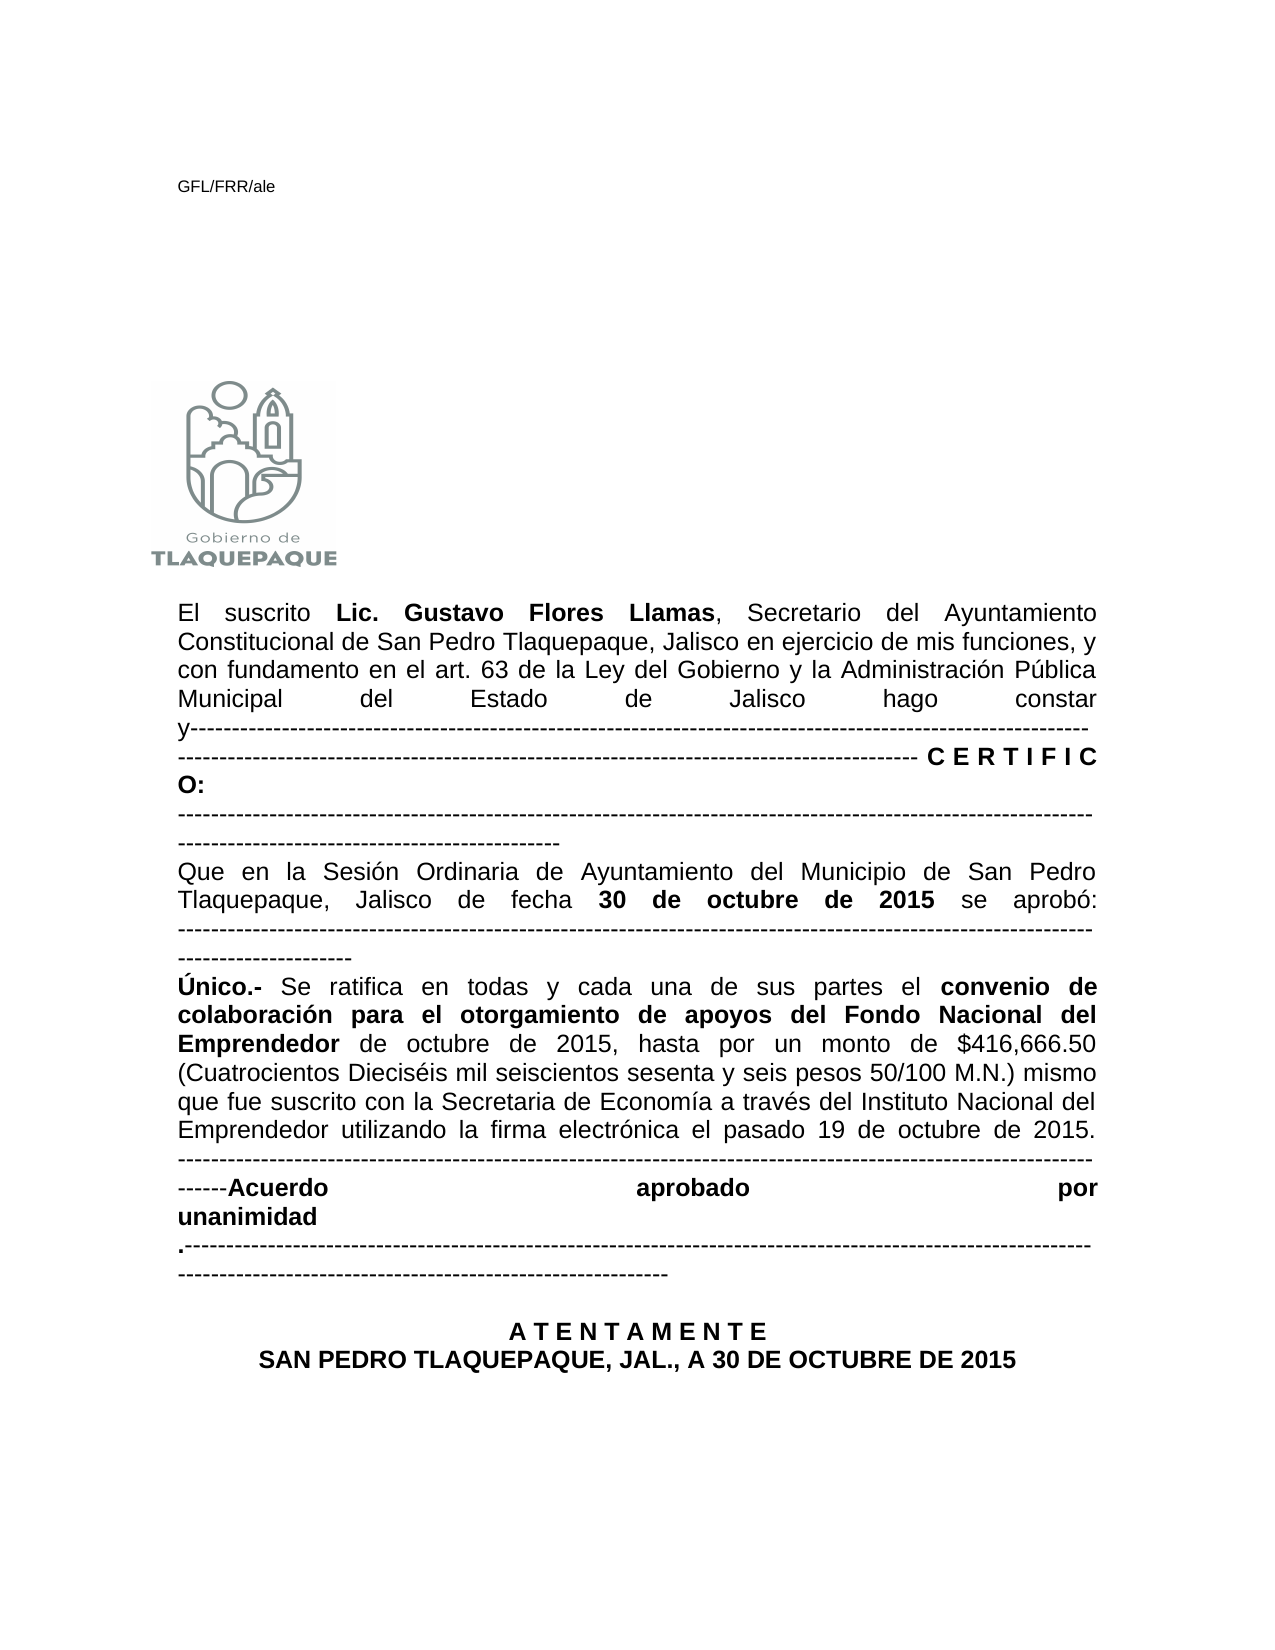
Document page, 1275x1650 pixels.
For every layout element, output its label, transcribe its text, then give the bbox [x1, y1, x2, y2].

text Que en la Sesión Ordinaria de Ayuntamiento del Municipio de San Pedro Tlaquepaque, Jalisco de fecha 30 de octubre de 2015 se aprobó: ----------------------------------------------------------------------------------------------------------------------------------- [177, 857, 1098, 972]
text El suscrito Lic. Gustavo Flores Llamas, Secretario del Ayuntamiento Constitucional de San Pedro Tlaquepaque, Jalisco en ejercicio de mis funciones, y con fundamento en el art. 63 de la Ley del Gobierno y la Administración Pública Municipal del Estado de Jalisco hago constar y----------------------------------------------------------------------------------------------------------------------------------------------------------------------------------------------------- C E R T I F I C O: ------------------------------------------------------------------------------------------------------------------------------------------------------------ [177, 598, 1098, 857]
text A T E N T A M E N T E [177, 1317, 1098, 1346]
text Único.- Se ratifica en todas y cada una de sus partes el convenio de colaboración para el otorgamiento de apoyos del Fondo Nacional del Emprendedor de octubre de 2015, hasta por un monto de $416,666.50 (Cuatrocientos Dieciséis mil seiscientos sesenta y seis pesos 50/100 M.N.) mismo que fue suscrito con la Secretaria de Economía a través del Instituto Nacional del Emprendedor utilizando la firma electrónica el pasado 19 de octubre de 2015. --------------------------------------------------------------------------------------------------------------------Acuerdo aprobado por unanimidad.------------------------------------------------------------------------------------------------------------------------------------------------------------------------ [177, 972, 1098, 1288]
picture [151, 381, 337, 567]
list SAN PEDRO TLAQUEPAQUE, JAL., A 30 DE OCTUBRE DE 2015 [177, 1346, 1098, 1374]
text GFL/FRR/ale [177, 176, 1098, 196]
